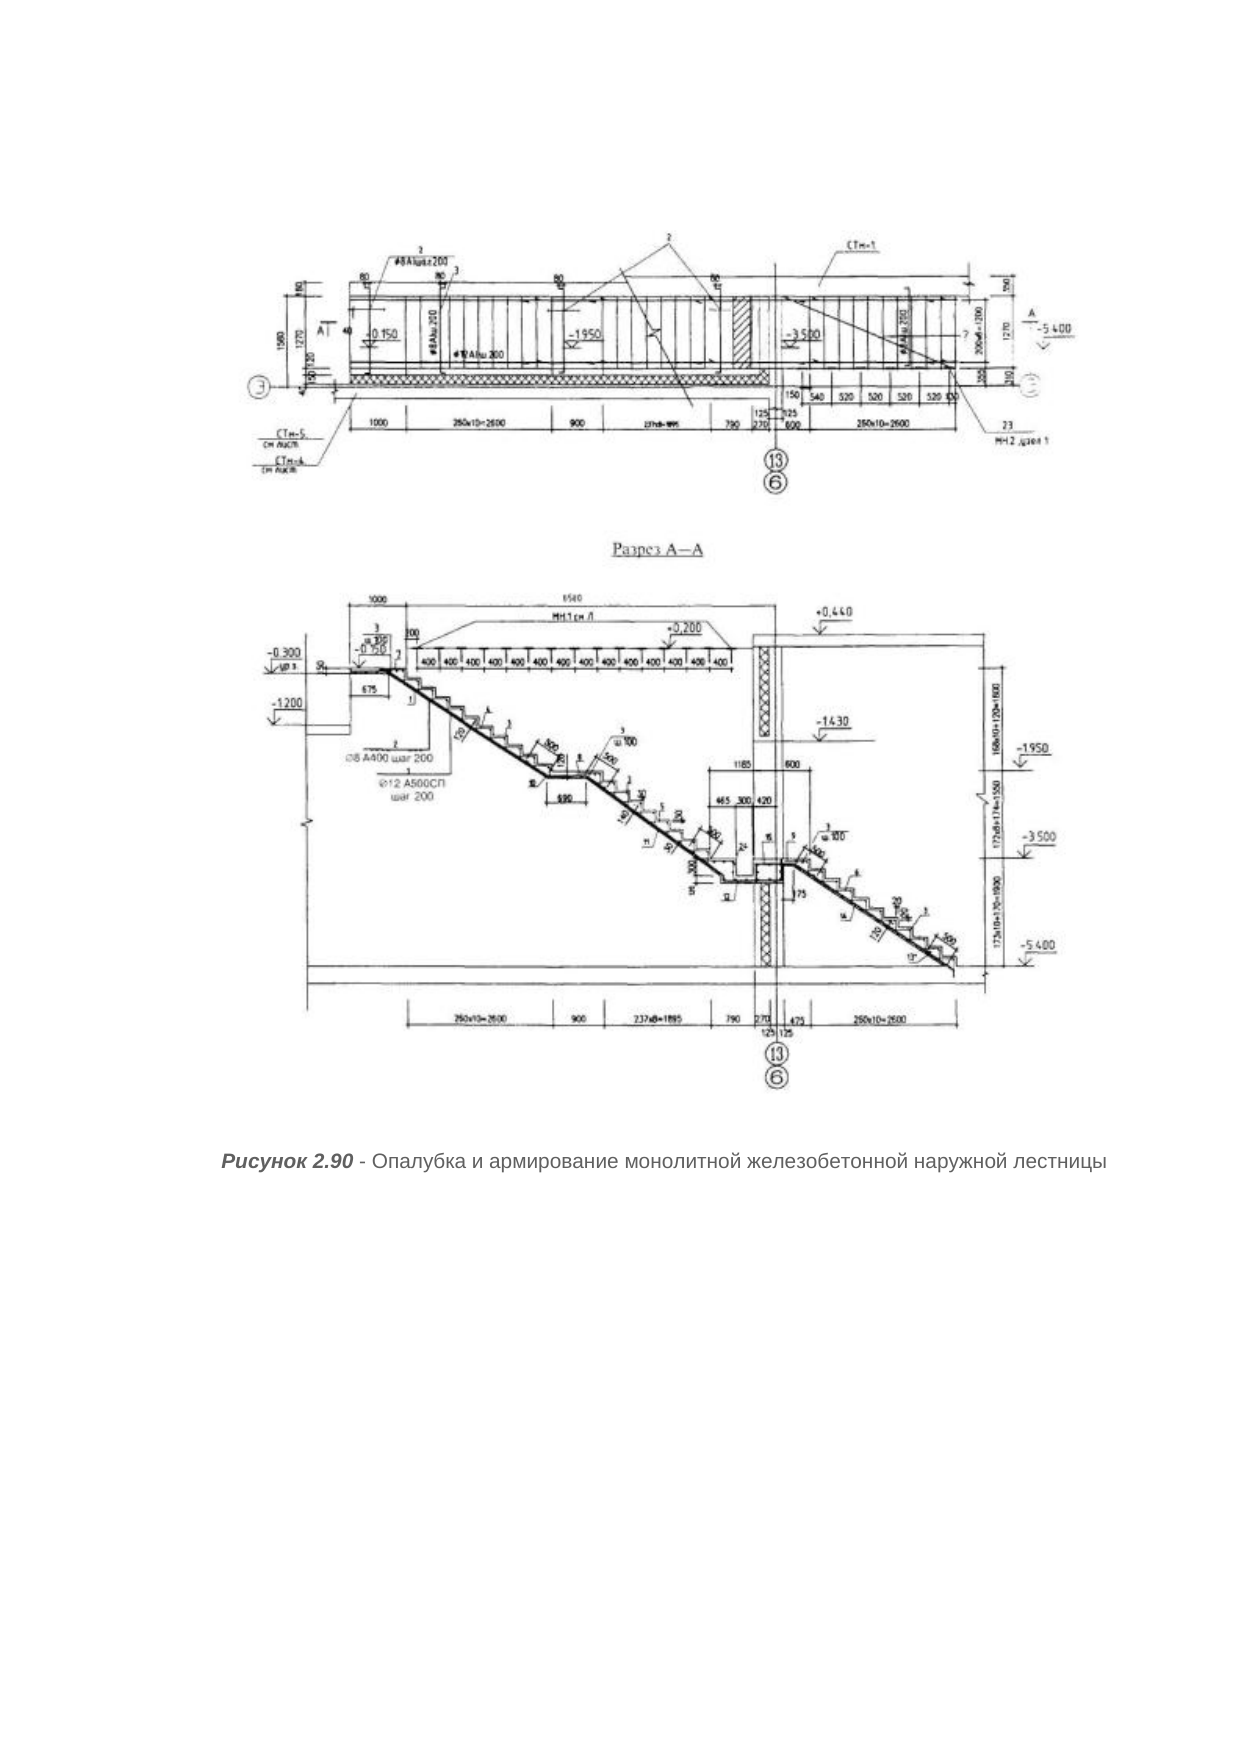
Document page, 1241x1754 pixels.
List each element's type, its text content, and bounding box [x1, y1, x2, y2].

picture [202, 118, 1127, 1150]
text Рисунок 2.90 - Опалубка и армирование монолитной железобетонной наружной лестницы [177, 1149, 1152, 1173]
